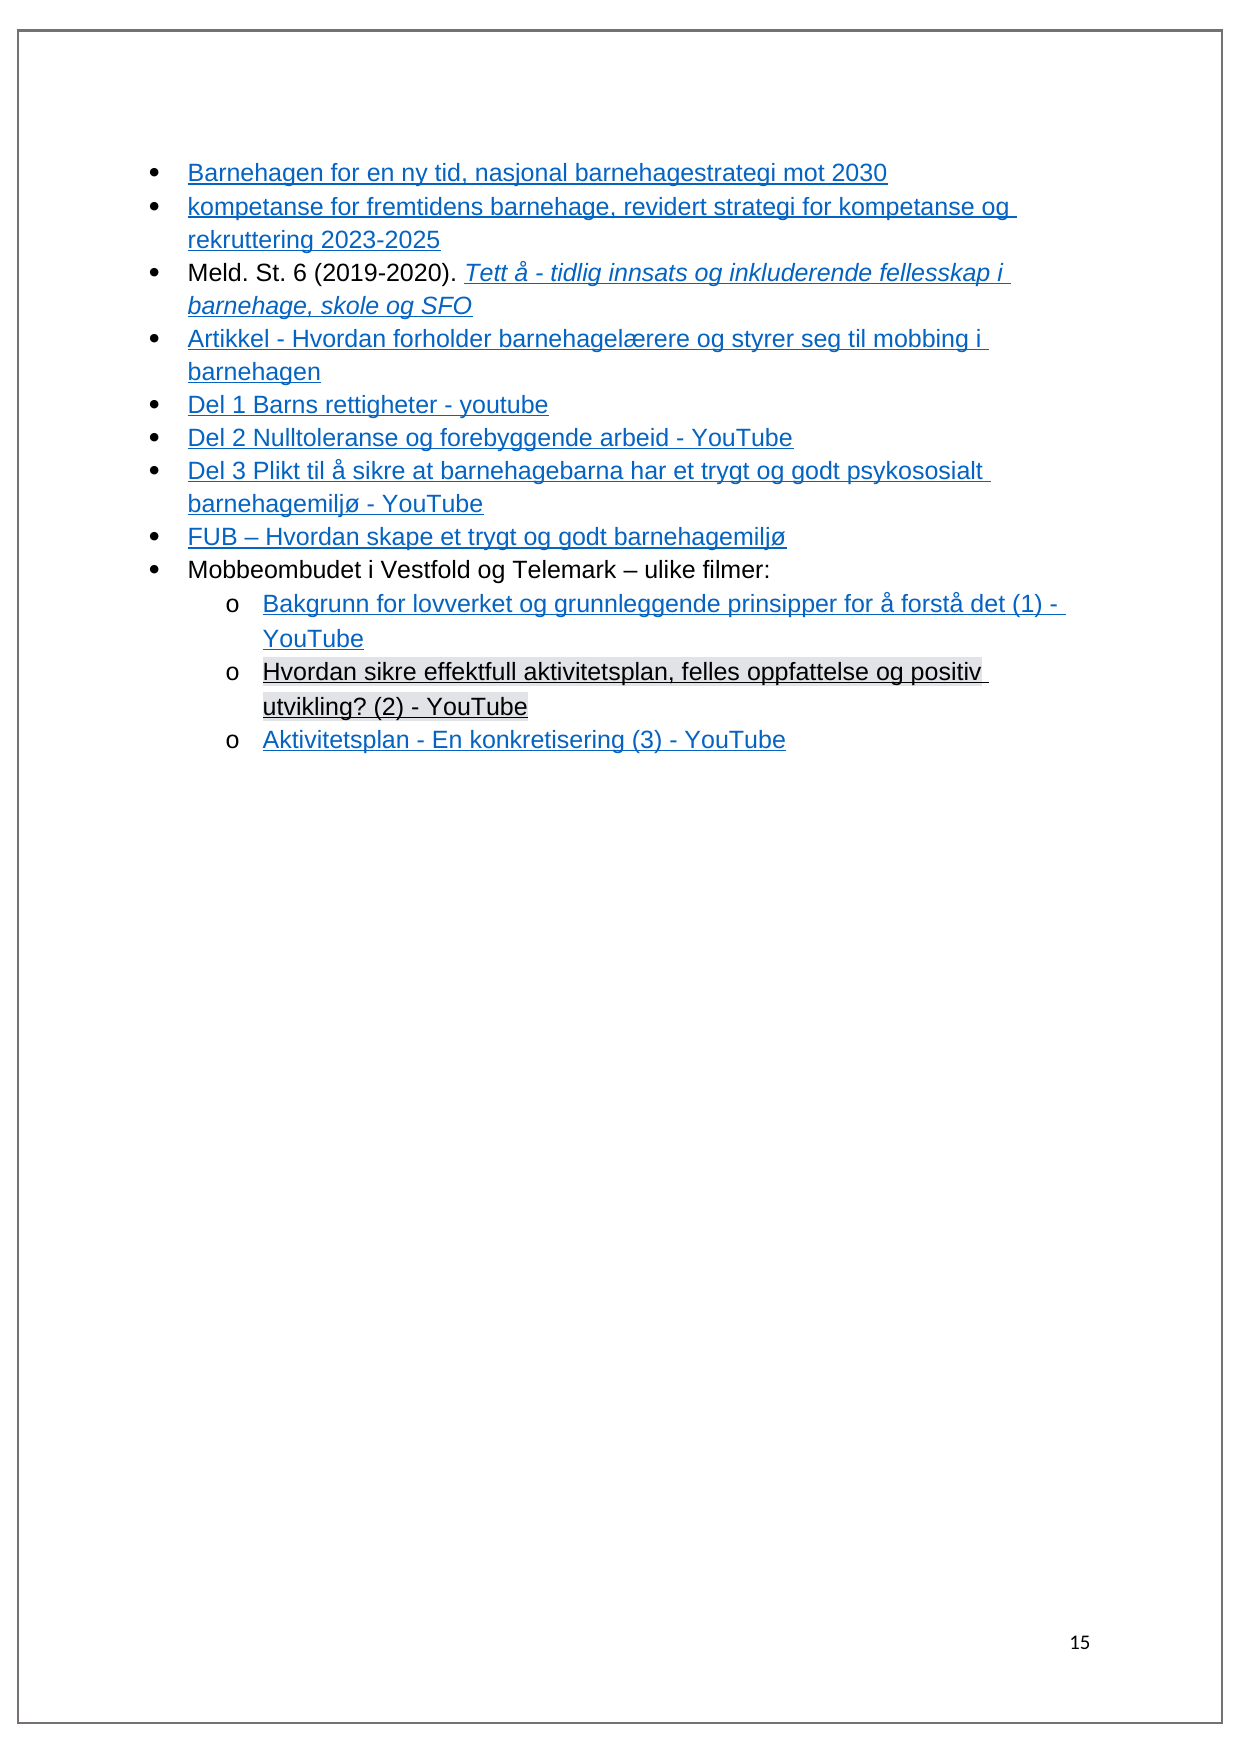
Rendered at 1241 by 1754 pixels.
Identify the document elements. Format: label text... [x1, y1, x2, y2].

list Aktivitetsplan - En konkretisering (3) - YouTube [225, 725, 1090, 756]
list Del 3 Plikt til å sikre at barnehagebarna har et trygt og godt psykososialt barnehagemiljø - YouTube [150, 456, 1090, 518]
list kompetanse for fremtidens barnehage, revidert strategi for kompetanse og rekruttering 2023-2025 [150, 191, 1090, 253]
list Barnehagen for en ny tid, nasjonal barnehagestrategi mot 2030 [150, 158, 1090, 187]
list Artikkel - Hvordan forholder barnehagelærere og styrer seg til mobbing i barnehagen [150, 324, 1090, 386]
list Del 1 Barns rettigheter - youtube [150, 390, 1090, 419]
list Hvordan sikre effektfull aktivitetsplan, felles oppfattelse og positiv utvikling? (2) - YouTube [225, 657, 1090, 721]
list Meld. St. 6 (2019-2020). Tett å - tidlig innsats og inkluderende fellesskap i barnehage, skole og SFO [150, 258, 1090, 319]
list Bakgrunn for lovverket og grunnleggende prinsipper for å forstå det (1) - YouTube [225, 588, 1090, 652]
list Mobbeombudet i Vestfold og Telemark – ulike filmer: [150, 555, 1090, 584]
list FUB – Hvordan skape et trygt og godt barnehagemiljø [150, 522, 1090, 551]
list Del 2 Nulltoleranse og forebyggende arbeid - YouTube [150, 423, 1090, 452]
